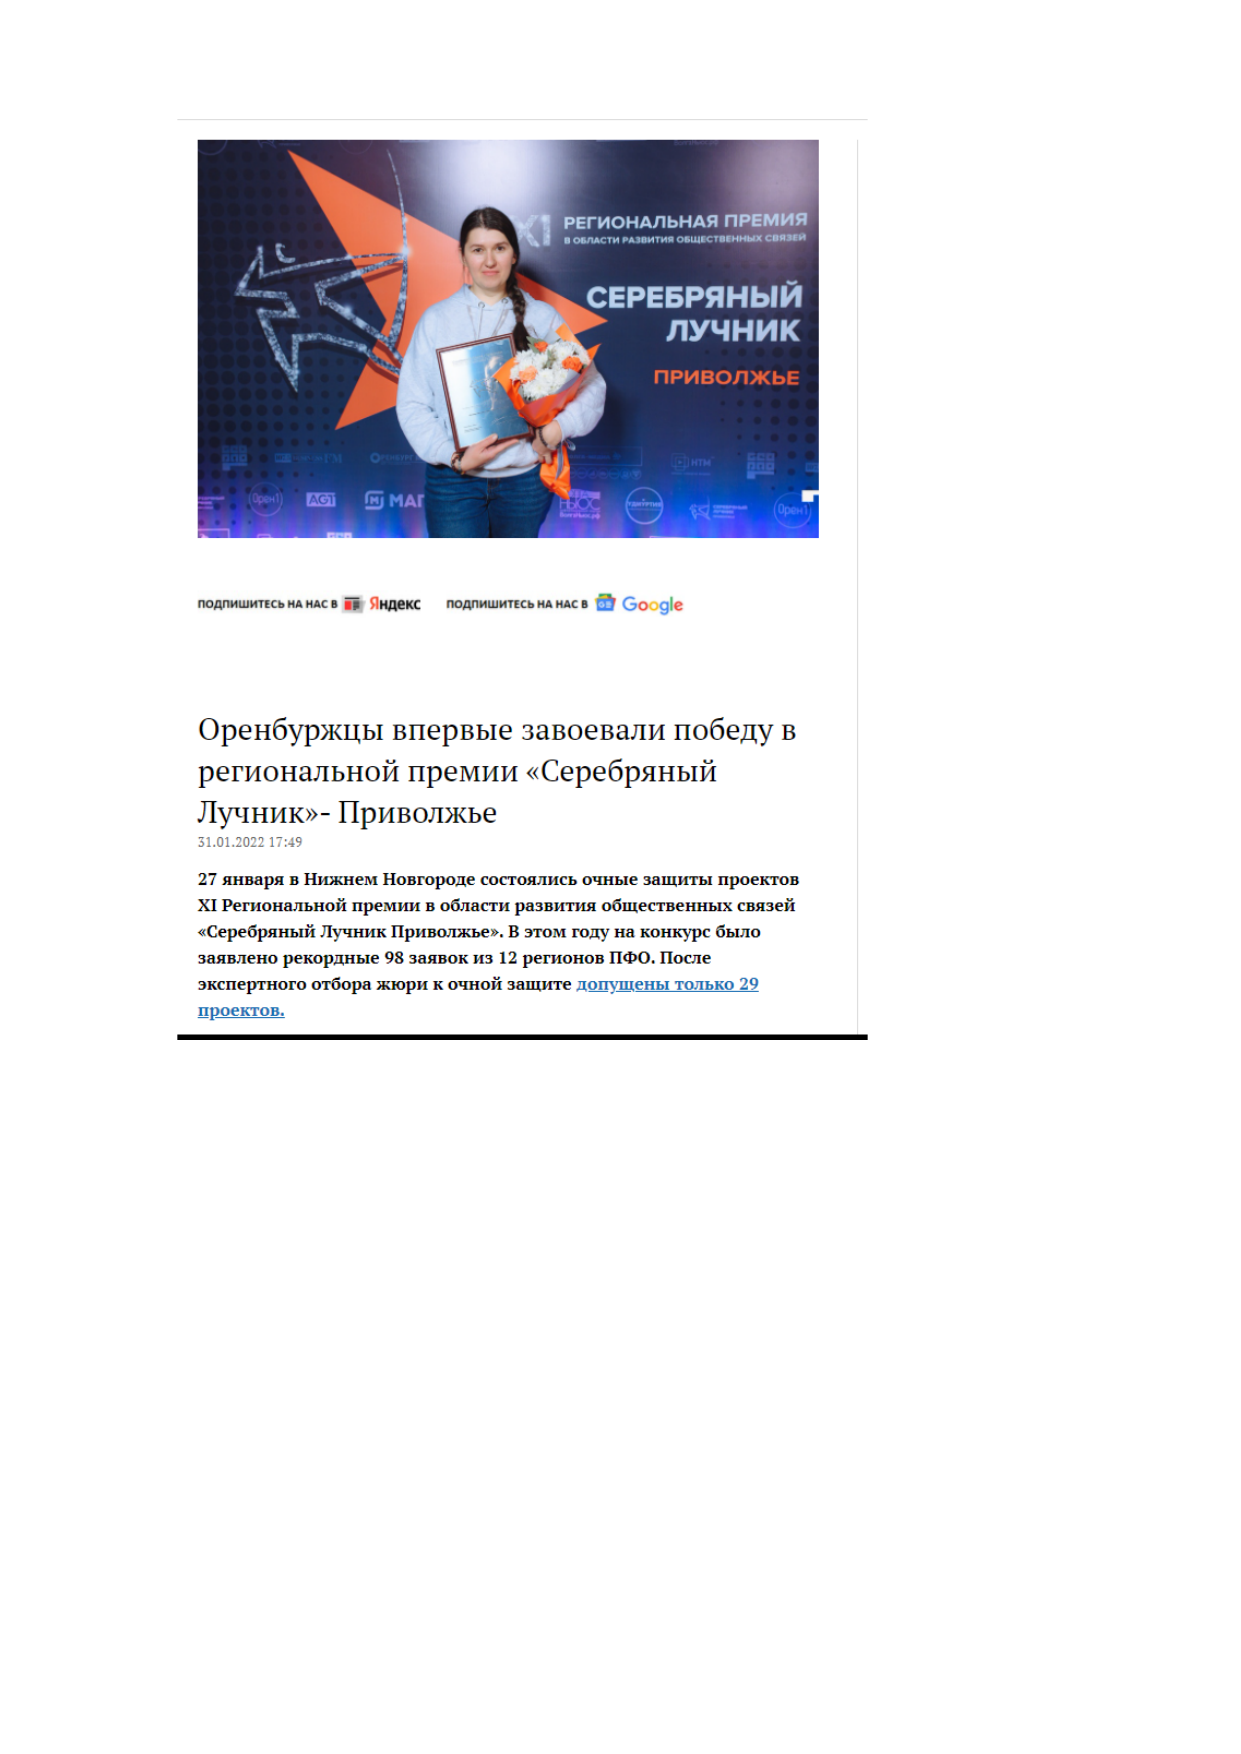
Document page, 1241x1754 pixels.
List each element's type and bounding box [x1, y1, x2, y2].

picture [177, 118, 868, 1040]
